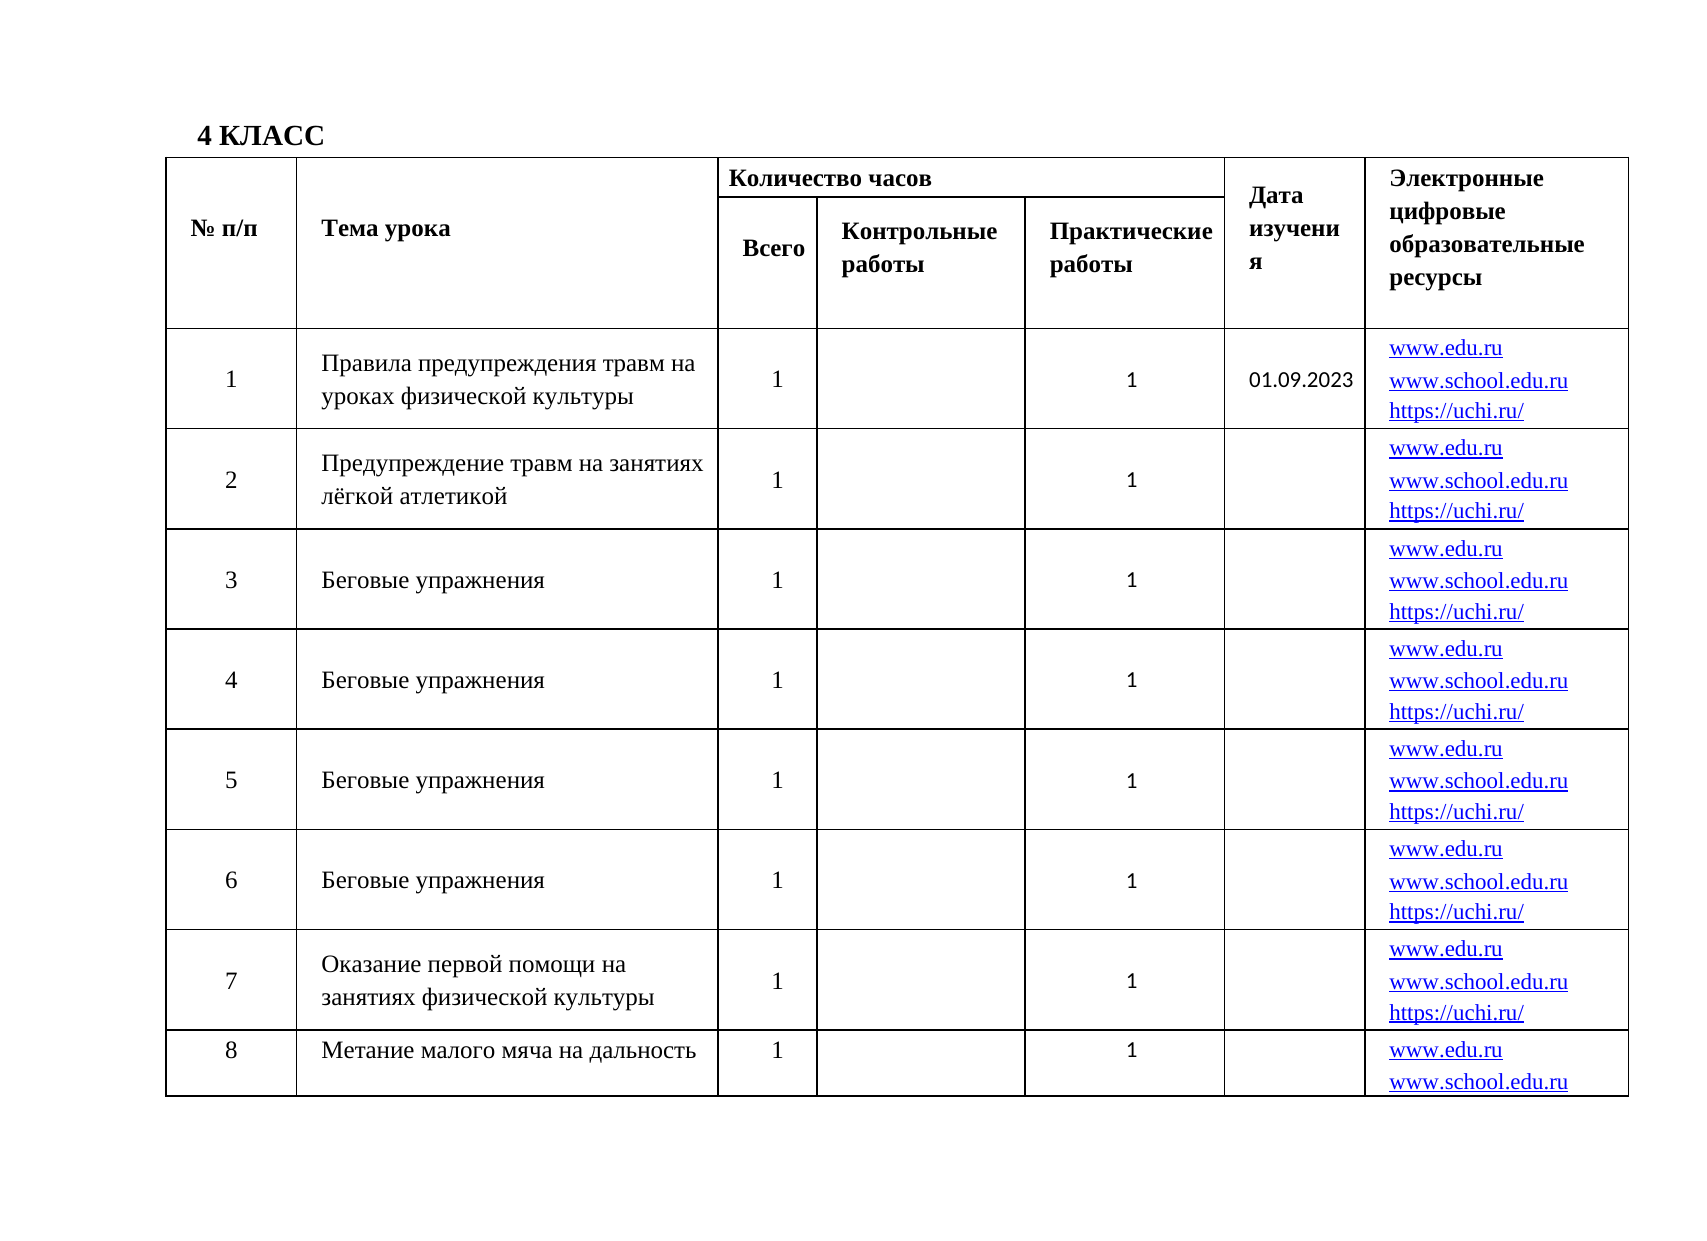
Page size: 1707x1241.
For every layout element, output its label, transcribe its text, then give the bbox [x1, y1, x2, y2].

table_cell 1 [1026, 530, 1224, 628]
table_cell [818, 830, 1024, 929]
table_cell [1225, 1031, 1364, 1095]
table_cell 8 [167, 1031, 296, 1095]
table_cell Беговые упражнения [297, 630, 717, 728]
table_cell 1 [1026, 329, 1224, 428]
text 4 КЛАСС [190, 118, 1618, 152]
table_cell 1 [719, 530, 816, 628]
table_cell 3 [167, 530, 296, 628]
table_cell [1225, 530, 1364, 628]
table_cell Контрольные работы [818, 198, 1024, 327]
table_cell [1225, 630, 1364, 728]
table_cell 4 [167, 630, 296, 728]
table_cell [818, 1031, 1024, 1095]
table_cell www.edu.ru www.school.edu.ru https://uchi.ru/ [1366, 429, 1628, 528]
table_header № п/п [167, 158, 296, 327]
table_cell [818, 530, 1024, 628]
table_cell www.edu.ru www.school.edu.ru https://uchi.ru/ [1366, 730, 1628, 828]
table_cell Беговые упражнения [297, 730, 717, 828]
table_cell 1 [1026, 930, 1224, 1029]
table_cell Беговые упражнения [297, 530, 717, 628]
table_header Дата изучения [1225, 158, 1364, 327]
table_cell [818, 429, 1024, 528]
table_cell 1 [719, 1031, 816, 1095]
table_cell Правила предупреждения травм на уроках физической культуры [297, 329, 717, 428]
table_cell 1 [719, 329, 816, 428]
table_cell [297, 1031, 717, 1095]
table_cell [1225, 930, 1364, 1029]
table_cell Предупреждение травм на занятиях лёгкой атлетикой [297, 429, 717, 528]
table_cell www.edu.ru www.school.edu.ru https://uchi.ru/ [1366, 630, 1628, 728]
table_cell 1 [1026, 429, 1224, 528]
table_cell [1366, 930, 1628, 1029]
table_cell www.edu.ru www.school.edu.ru https://uchi.ru/ [1366, 329, 1628, 428]
table_cell 1 [1026, 630, 1224, 728]
table_cell 1 [1026, 1031, 1224, 1095]
table_cell 5 [167, 730, 296, 828]
table_cell www.edu.ru www.school.edu.ru https://uchi.ru/ [1366, 830, 1628, 929]
table_cell 1 [1026, 830, 1224, 929]
table_cell Оказание первой помощи на занятиях физической культуры [297, 930, 717, 1029]
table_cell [1366, 1031, 1628, 1095]
table_cell [818, 730, 1024, 828]
table_cell 7 [167, 930, 296, 1029]
table_cell 1 [719, 930, 816, 1029]
table_cell 1 [719, 830, 816, 929]
table_cell [818, 329, 1024, 428]
table_header Тема урока [297, 158, 717, 327]
table_cell [818, 630, 1024, 728]
table_cell 1 [1026, 730, 1224, 828]
table_cell [1225, 830, 1364, 929]
table_cell 6 [167, 830, 296, 929]
table_cell Беговые упражнения [297, 830, 717, 929]
table_header Количество часов [719, 158, 1224, 196]
table_cell 1 [719, 630, 816, 728]
table_cell Всего [719, 198, 816, 327]
table_cell 1 [719, 429, 816, 528]
table_cell 2 [167, 429, 296, 528]
table_cell [1225, 730, 1364, 828]
table_cell 1 [719, 730, 816, 828]
table_cell 01.09.2023 [1225, 329, 1364, 428]
table_cell [1225, 429, 1364, 528]
table_cell 1 [167, 329, 296, 428]
table_cell Практические работы [1026, 198, 1224, 327]
table_cell www.edu.ru www.school.edu.ru https://uchi.ru/ [1366, 530, 1628, 628]
table_header Электронные цифровые образовательные ресурсы [1366, 158, 1628, 327]
table_cell [818, 930, 1024, 1029]
